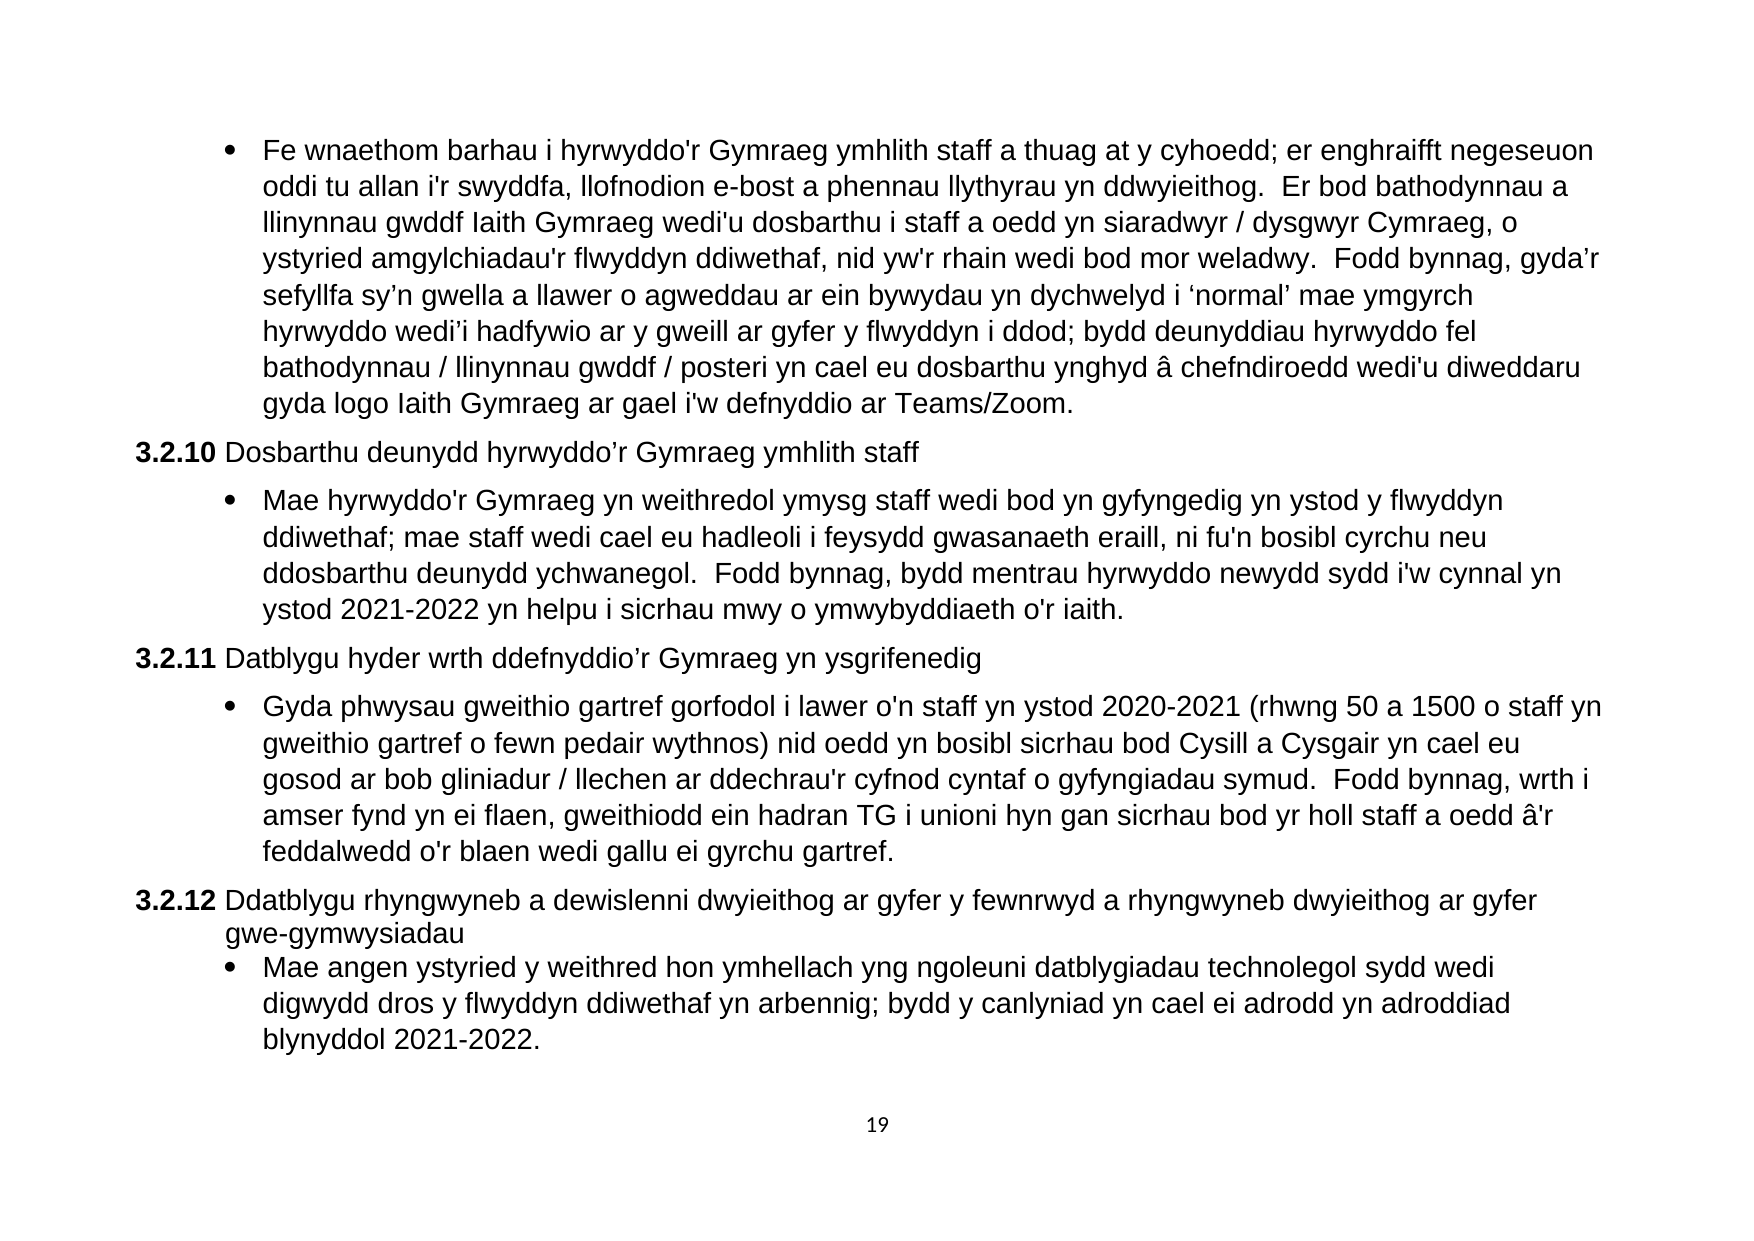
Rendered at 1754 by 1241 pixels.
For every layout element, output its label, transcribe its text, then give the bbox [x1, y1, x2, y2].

text 3.2.10 Dosbarthu deunydd hyrwyddo’r Gymraeg ymhlith staff [135, 435, 1604, 468]
list Mae angen ystyried y weithred hon ymhellach yng ngoleuni datblygiadau technolegol sydd wedi digwydd dros y flwyddyn ddiwethaf yn arbennig; bydd y canlyniad yn cael ei adrodd yn adroddiad blynyddol 2021-2022. [225, 950, 1604, 1056]
list Gyda phwysau gweithio gartref gorfodol i lawer o'n staff yn ystod 2020-2021 (rhwng 50 a 1500 o staff yn gweithio gartref o fewn pedair wythnos) nid oedd yn bosibl sicrhau bod Cysill a Cysgair yn cael eu gosod ar bob gliniadur / llechen ar ddechrau'r cyfnod cyntaf o gyfyngiadau symud. Fodd bynnag, wrth i amser fynd yn ei flaen, gweithiodd ein hadran TG i unioni hyn gan sicrhau bod yr holl staff a oedd â'r feddalwedd o'r blaen wedi gallu ei gyrchu gartref. [225, 689, 1604, 868]
text 3.2.12 Ddatblygu rhyngwyneb a dewislenni dwyieithog ar gyfer y fewnrwyd a rhyngwyneb dwyieithog ar gyfer [135, 883, 1604, 916]
text 3.2.11 Datblygu hyder wrth ddefnyddio’r Gymraeg yn ysgrifenedig [135, 641, 1604, 674]
text gwe-gymwysiadau [135, 916, 1604, 950]
list Mae hyrwyddo'r Gymraeg yn weithredol ymysg staff wedi bod yn gyfyngedig yn ystod y flwyddyn ddiwethaf; mae staff wedi cael eu hadleoli i feysydd gwasanaeth eraill, ni fu'n bosibl cyrchu neu ddosbarthu deunydd ychwanegol. Fodd bynnag, bydd mentrau hyrwyddo newydd sydd i'w cynnal yn ystod 2021-2022 yn helpu i sicrhau mwy o ymwybyddiaeth o'r iaith. [225, 483, 1604, 626]
list Fe wnaethom barhau i hyrwyddo'r Gymraeg ymhlith staff a thuag at y cyhoedd; er enghraifft negeseuon oddi tu allan i'r swyddfa, llofnodion e-bost a phennau llythyrau yn ddwyieithog. Er bod bathodynnau a llinynnau gwddf Iaith Gymraeg wedi'u dosbarthu i staff a oedd yn siaradwyr / dysgwyr Cymraeg, o ystyried amgylchiadau'r flwyddyn ddiwethaf, nid yw'r rhain wedi bod mor weladwy. Fodd bynnag, gyda’r sefyllfa sy’n gwella a llawer o agweddau ar ein bywydau yn dychwelyd i ‘normal’ mae ymgyrch hyrwyddo wedi’i hadfywio ar y gweill ar gyfer y flwyddyn i ddod; bydd deunyddiau hyrwyddo fel bathodynnau / llinynnau gwddf / posteri yn cael eu dosbarthu ynghyd â chefndiroedd wedi'u diweddaru gyda logo Iaith Gymraeg ar gael i'w defnyddio ar Teams/Zoom. [225, 133, 1604, 420]
